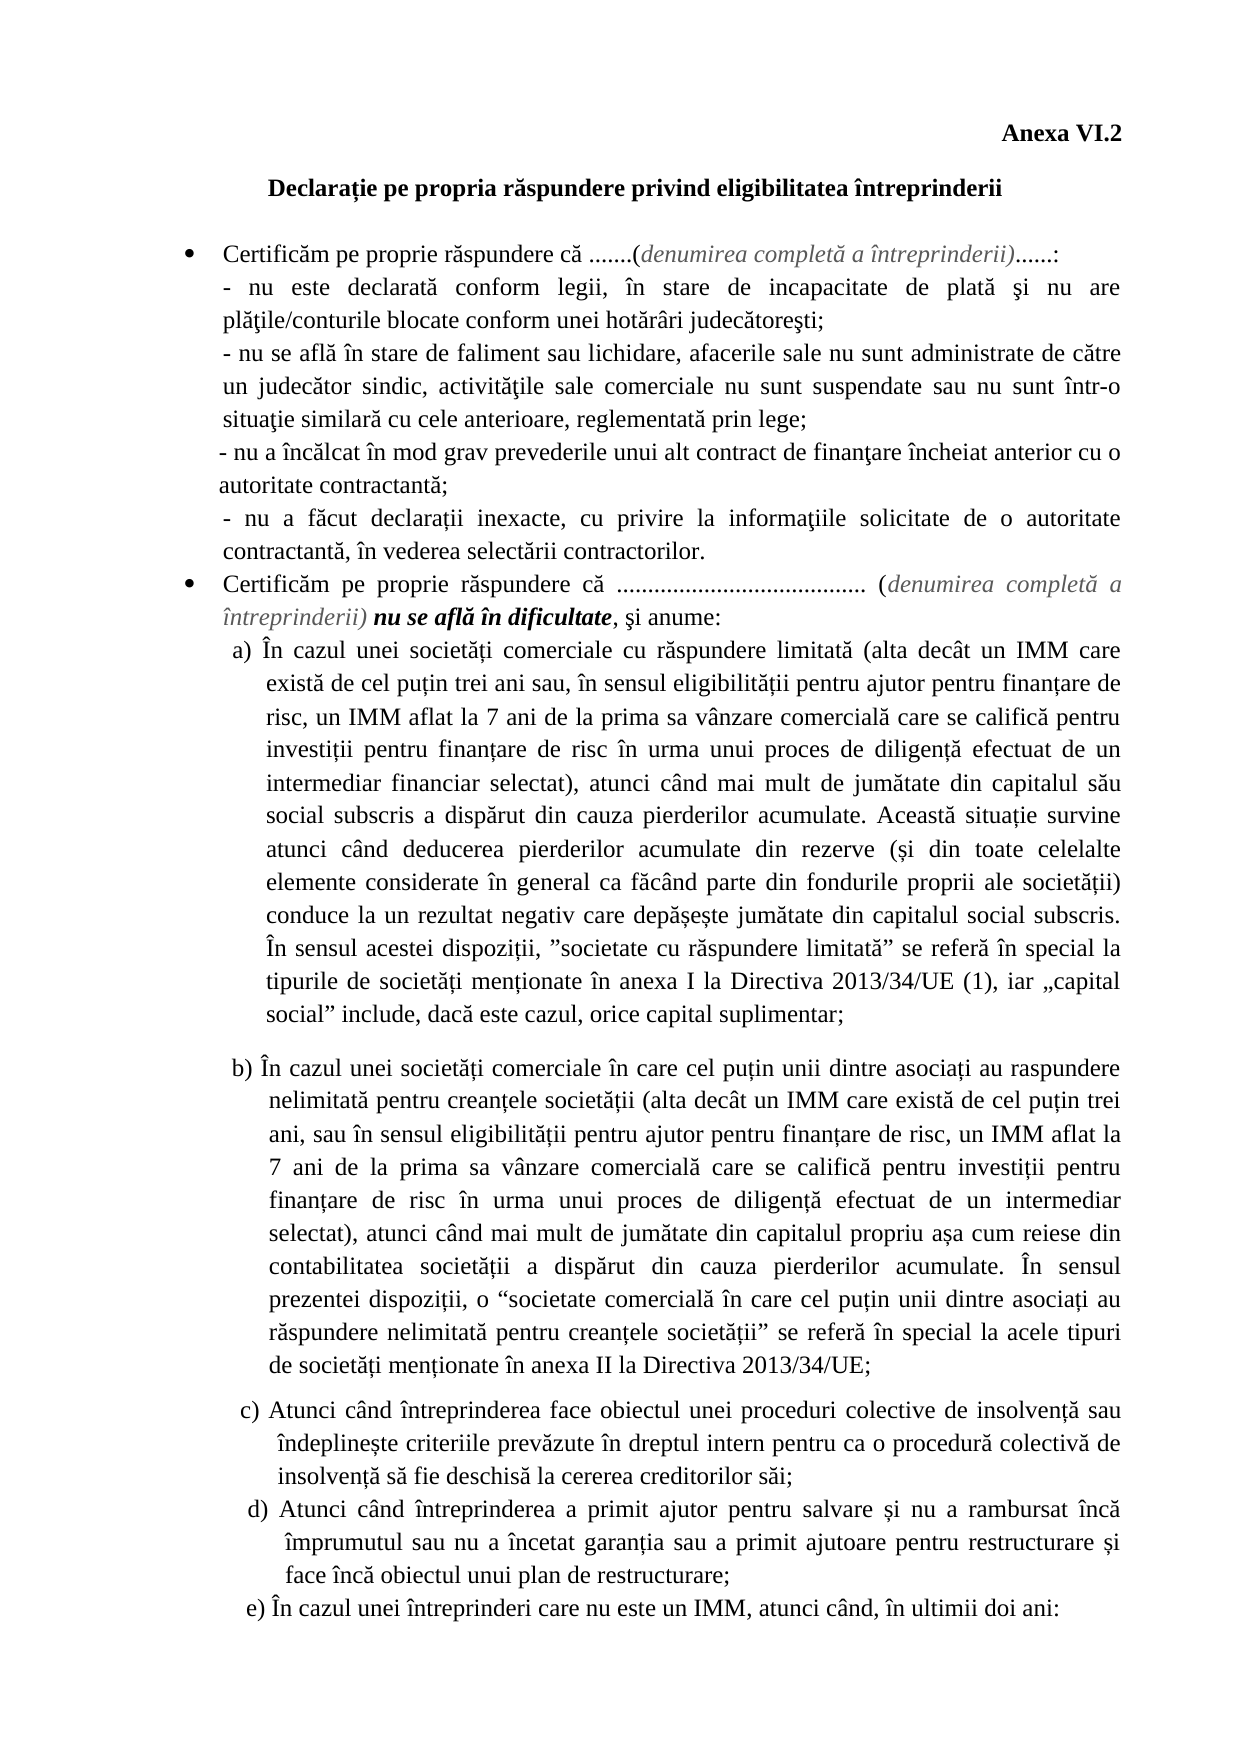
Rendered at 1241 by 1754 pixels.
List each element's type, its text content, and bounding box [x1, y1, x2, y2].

subtitle Anexa VI.2 [148, 118, 1122, 147]
text c) Atunci când întreprinderea face obiectul unei proceduri colective de insolvență sau îndeplinește criteriile prevăzute în dreptul intern pentru ca o procedură colectivă de insolvență să fie deschisă la cererea creditorilor săi; [240, 1395, 1122, 1490]
subtitle Declarație pe propria răspundere privind eligibilitatea întreprinderii [148, 173, 1122, 202]
list Certificăm pe proprie răspundere că ........................................ (denumirea completă a întreprinderii) nu se află în dificultate, şi anume: [185, 569, 1122, 631]
text - nu este declarată conform legii, în stare de incapacitate de plată şi nu are plăţile/conturile blocate conform unei hotărâri judecătoreşti; [223, 272, 1122, 334]
text d) Atunci când întreprinderea a primit ajutor pentru salvare și nu a rambursat încă împrumutul sau nu a încetat garanția sau a primit ajutoare pentru restructurare și face încă obiectul unui plan de restructurare; [247, 1494, 1122, 1589]
list a) În cazul unei societăți comerciale cu răspundere limitată (alta decât un IMM care există de cel puțin trei ani sau, în sensul eligibilității pentru ajutor pentru finanțare de risc, un IMM aflat la 7 ani de la prima sa vânzare comercială care se califică pentru investiții pentru finanțare de risc în urma unui proces de diligență efectuat de un intermediar financiar selectat), atunci când mai mult de jumătate din capitalul său social subscris a dispărut din cauza pierderilor acumulate. Această situație survine atunci când deducerea pierderilor acumulate din rezerve (și din toate celelalte elemente considerate în general ca făcând parte din fondurile proprii ale societății) conduce la un rezultat negativ care depășește jumătate din capitalul social subscris. În sensul acestei dispoziții, ”societate cu răspundere limitată” se referă în special la tipurile de societăți menționate în anexa I la Directiva 2013/34/UE (1), iar „capital social” include, dacă este cazul, orice capital suplimentar; [222, 636, 1122, 1027]
text - nu a făcut declarații inexacte, cu privire la informaţiile solicitate de o autoritate contractantă, în vederea selectării contractorilor. [223, 503, 1122, 565]
text e) În cazul unei întreprinderi care nu este un IMM, atunci când, în ultimii doi ani: [246, 1593, 1122, 1622]
list Certificăm pe proprie răspundere că .......(denumirea completă a întreprinderii)......: [185, 239, 1122, 268]
text - nu a încălcat în mod grav prevederile unui alt contract de finanţare încheiat anterior cu o autoritate contractantă; [218, 437, 1122, 499]
text b) În cazul unei societăți comerciale în care cel puțin unii dintre asociați au raspundere nelimitată pentru creanțele societății (alta decât un IMM care există de cel puțin trei ani, sau în sensul eligibilității pentru ajutor pentru finanțare de risc, un IMM aflat la 7 ani de la prima sa vânzare comercială care se califică pentru investiții pentru finanțare de risc în urma unui proces de diligență efectuat de un intermediar selectat), atunci când mai mult de jumătate din capitalul propriu așa cum reiese din contabilitatea societății a dispărut din cauza pierderilor acumulate. În sensul prezentei dispoziții, o “societate comercială în care cel puțin unii dintre asociați au răspundere nelimitată pentru creanțele societății” se referă în special la acele tipuri de societăți menționate în anexa II la Directiva 2013/34/UE; [232, 1053, 1122, 1378]
text - nu se află în stare de faliment sau lichidare, afacerile sale nu sunt administrate de către un judecător sindic, activităţile sale comerciale nu sunt suspendate sau nu sunt într-o situaţie similară cu cele anterioare, reglementată prin lege; [223, 338, 1122, 433]
